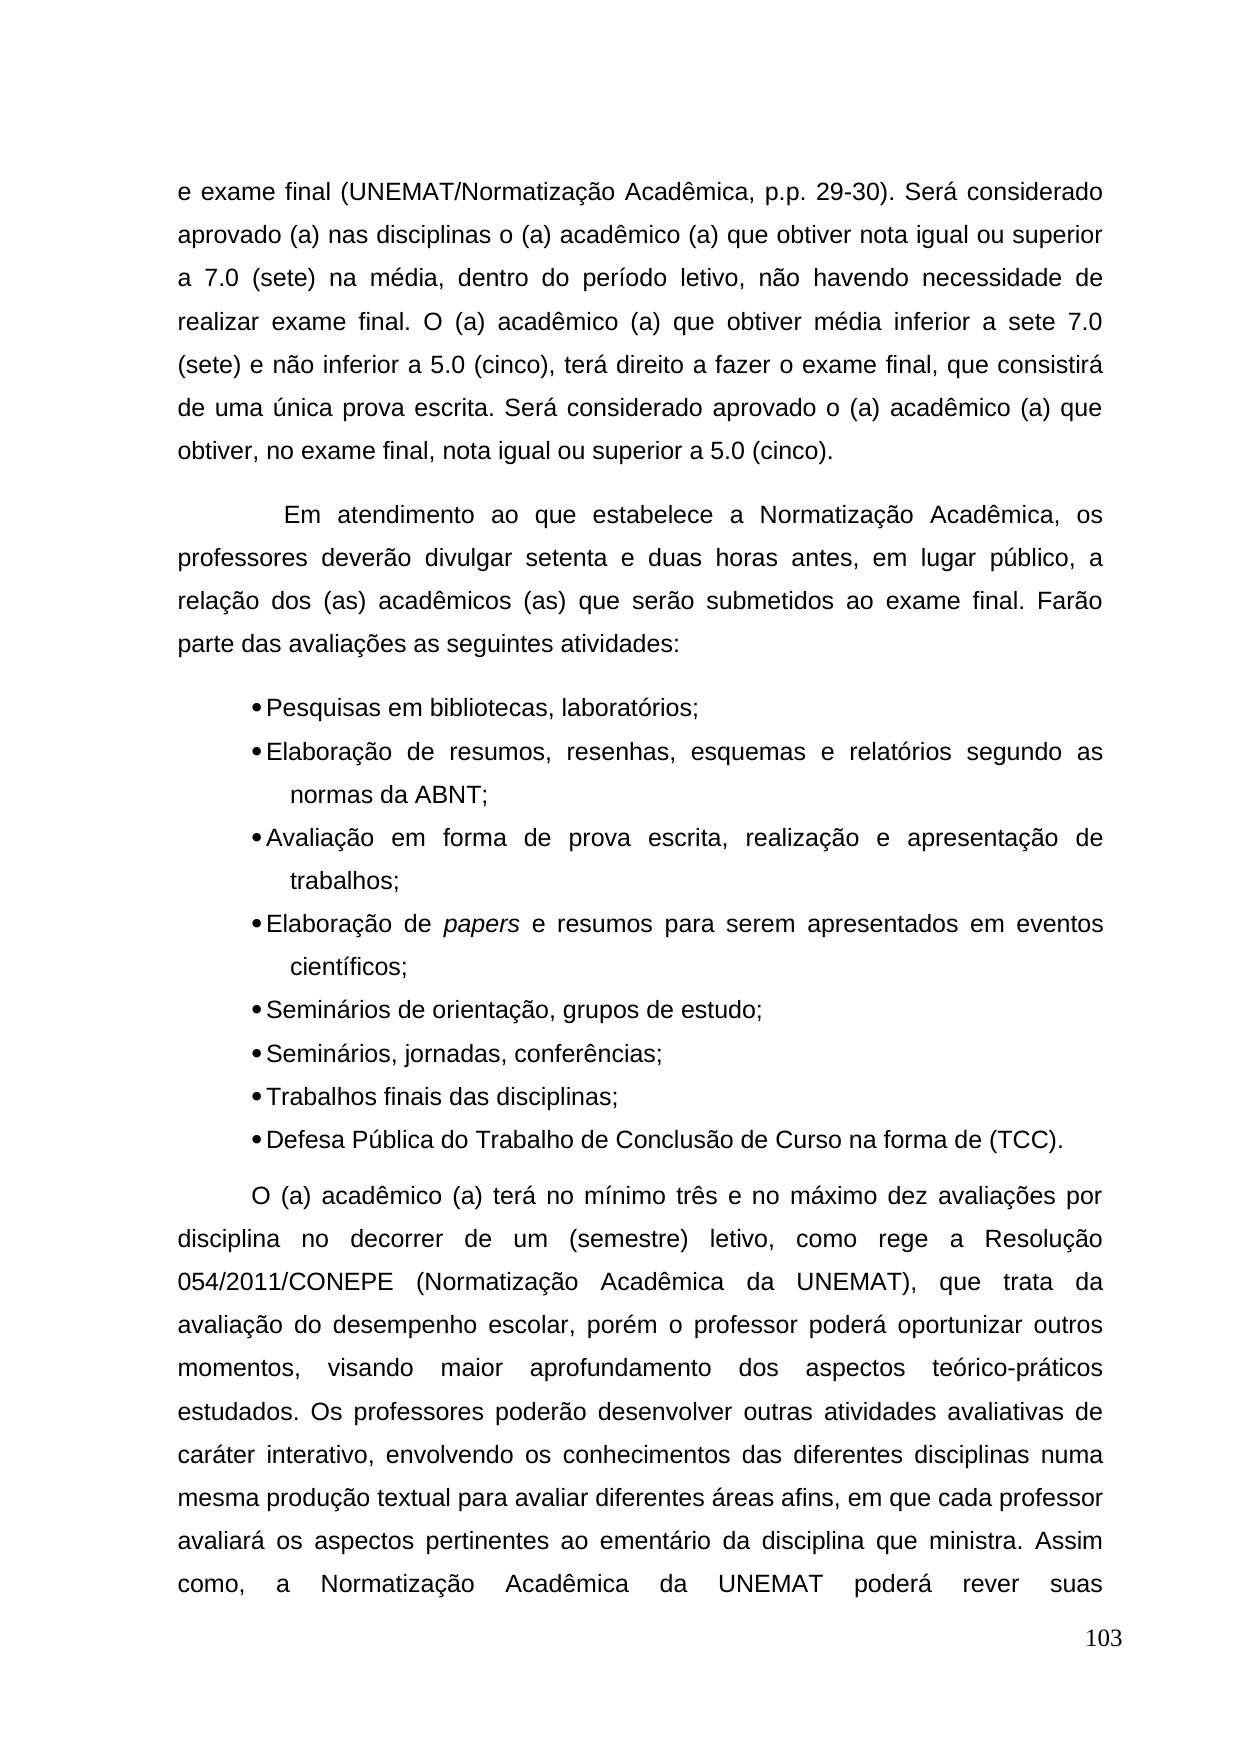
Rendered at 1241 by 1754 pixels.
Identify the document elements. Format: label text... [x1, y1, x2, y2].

list Elaboração de resumos, resenhas, esquemas e relatórios segundo as normas da ABNT; [252, 736, 1104, 808]
list Defesa Pública do Trabalho de Conclusão de Curso na forma de (TCC). [252, 1125, 1104, 1154]
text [177, 177, 1104, 465]
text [177, 1181, 1104, 1598]
list Elaboração de papers e resumos para serem apresentados em eventos científicos; [252, 909, 1104, 981]
text Em atendimento ao que estabelece a Normatização Acadêmica, os professores deverão divulgar setenta e duas horas antes, em lugar público, a relação dos (as) acadêmicos (as) que serão submetidos ao exame final. Farão parte das avaliações as seguintes atividades: [177, 500, 1104, 658]
list Trabalhos finais das disciplinas; [252, 1082, 1104, 1111]
list Pesquisas em bibliotecas, laboratórios; [252, 693, 1104, 722]
list Avaliação em forma de prova escrita, realização e apresentação de trabalhos; [252, 823, 1104, 895]
list Seminários de orientação, grupos de estudo; [252, 996, 1104, 1024]
list Seminários, jornadas, conferências; [252, 1039, 1104, 1068]
